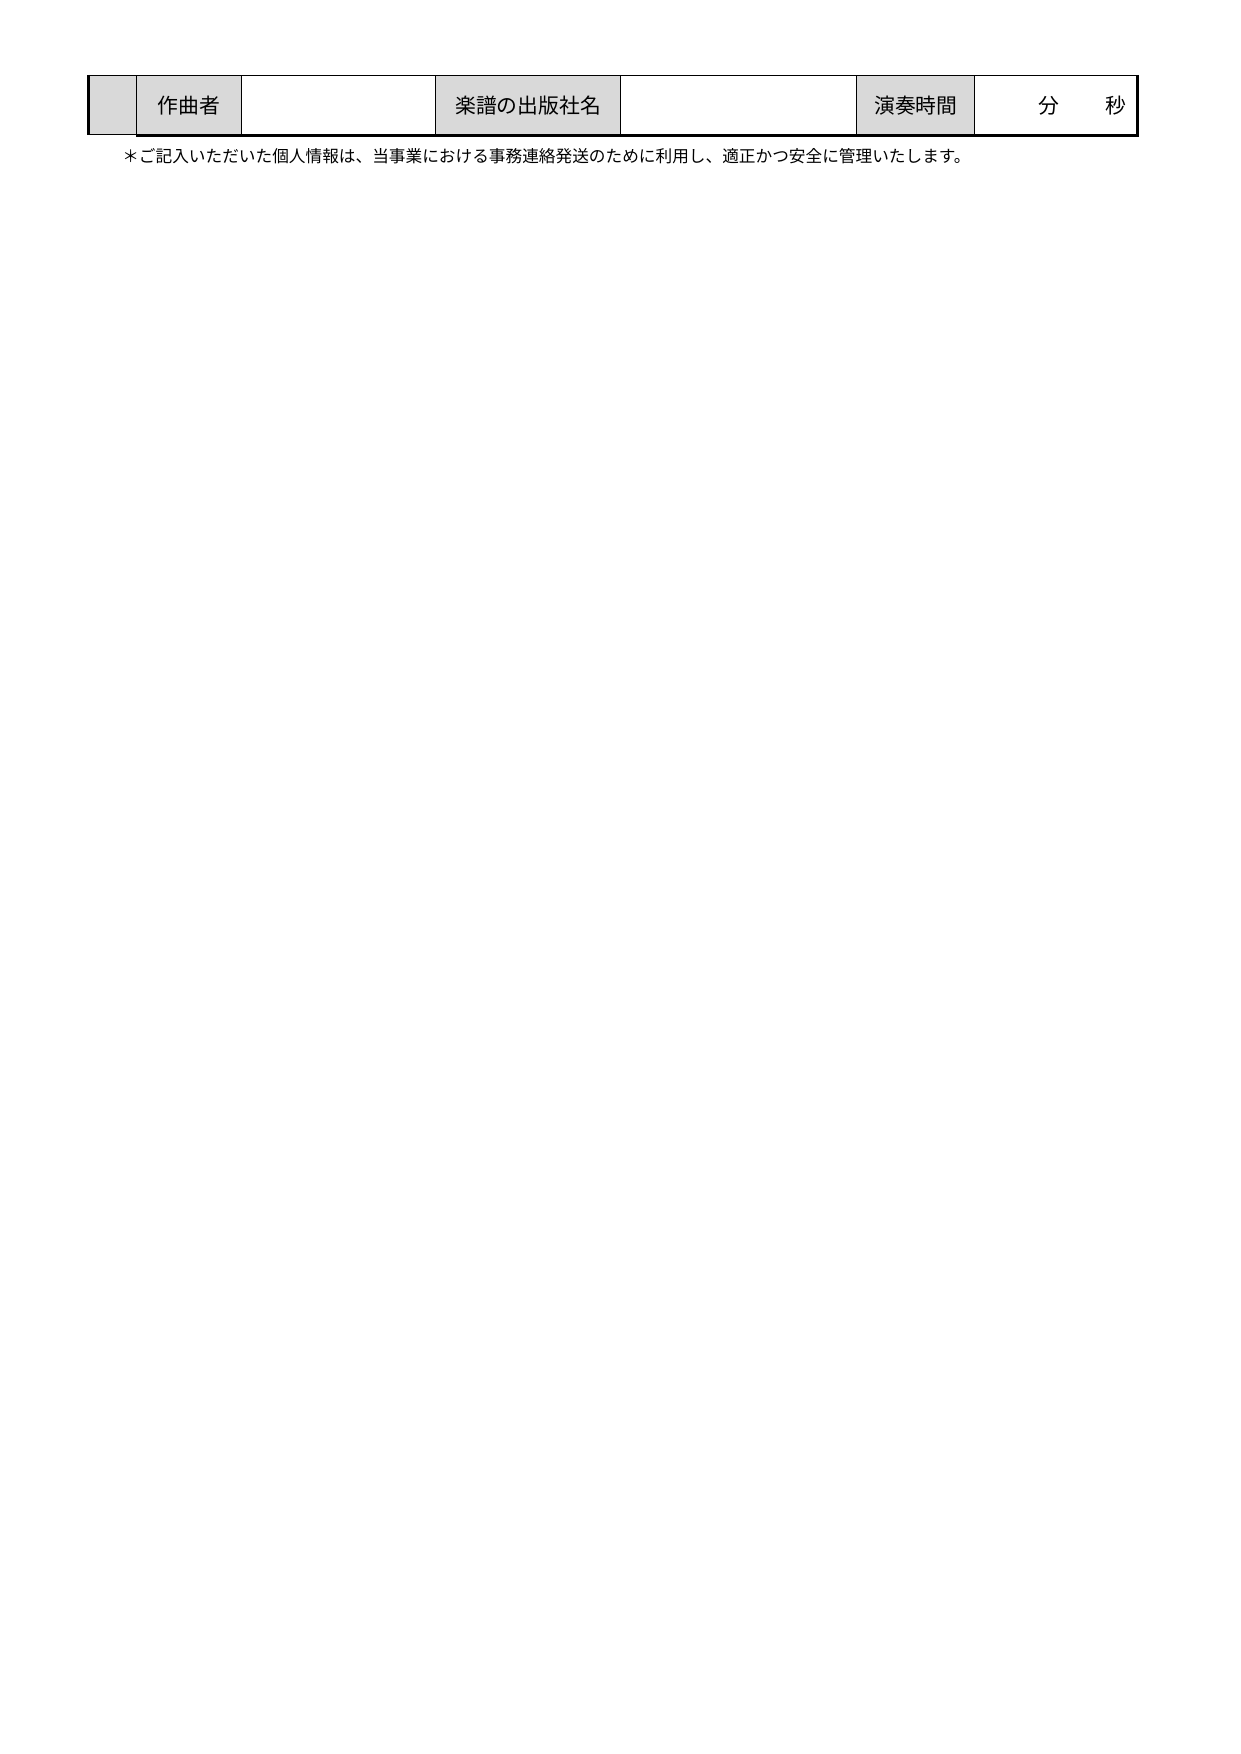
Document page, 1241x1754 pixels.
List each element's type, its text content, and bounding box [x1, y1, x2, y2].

table_cell 分 秒 [975, 76, 1136, 134]
table_cell 演奏時間 [857, 76, 974, 134]
table_cell [242, 76, 435, 134]
table_cell 作曲者 [137, 76, 241, 134]
table_cell 楽譜の出版社名 [436, 76, 620, 134]
text ＊ご記入いただいた個人情報は、当事業における事務連絡発送のために利用し、適正かつ安全に管理いたします。 [89, 137, 1152, 174]
table_cell [621, 76, 856, 134]
